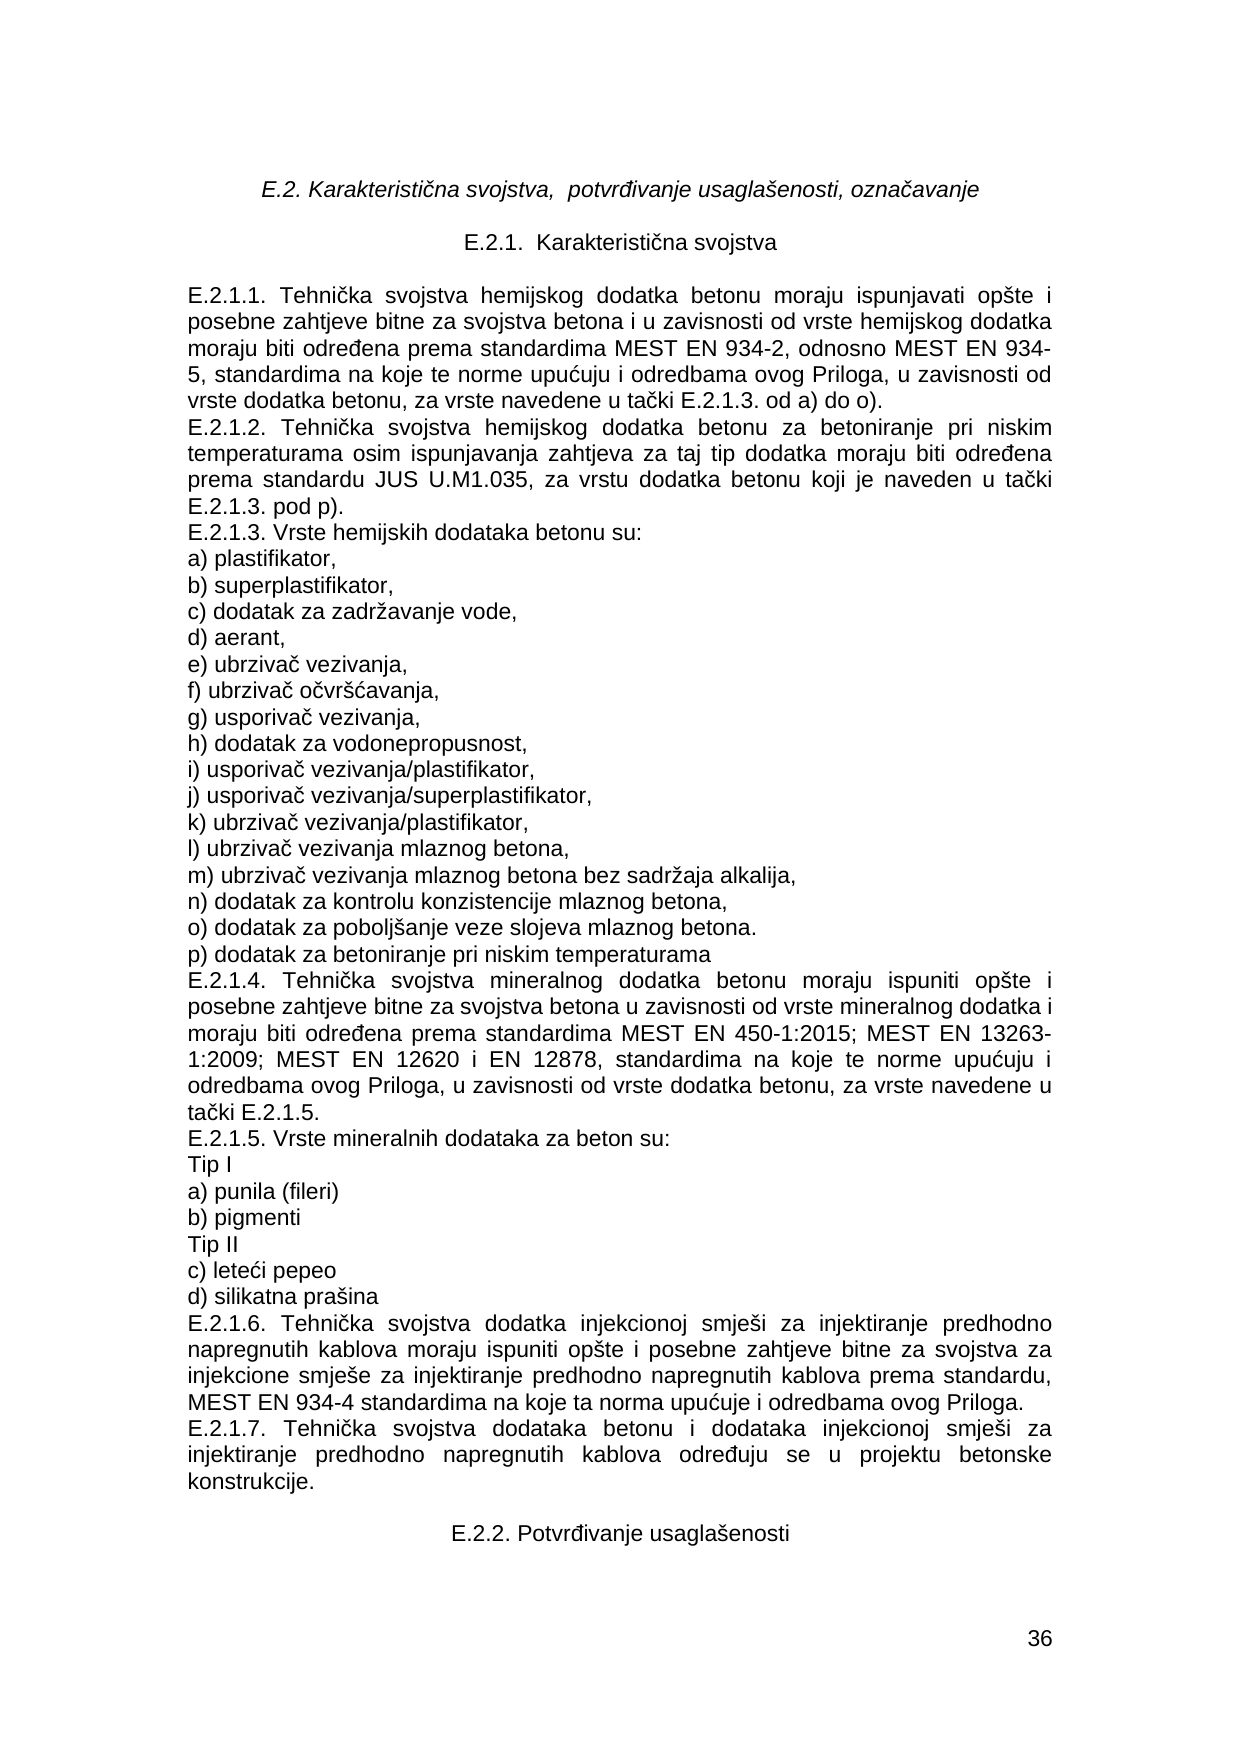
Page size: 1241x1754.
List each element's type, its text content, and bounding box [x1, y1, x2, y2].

text E.2.1.1. Tehnička svojstva hemijskog dodatka betonu moraju ispunjavati opšte i posebne zahtjeve bitne za svojstva betona i u zavisnosti od vrste hemijskog dodatka moraju biti određena prema standardima MEST EN 934-2, odnosno MEST EN 934-5, standardima na koje te norme upućuju i odredbama ovog Priloga, u zavisnosti od vrste dodatka betonu, za vrste navedene u tački E.2.1.3. od a) do o). [187, 282, 1053, 413]
text b) superplastifikator, [187, 572, 1053, 598]
text j) usporivač vezivanja/superplastifikator, [187, 782, 1053, 809]
text E.2.1.5. Vrste mineralnih dodataka za beton su: [187, 1125, 1053, 1151]
text e) ubrzivač vezivanja, [187, 651, 1053, 677]
text b) pigmenti [187, 1204, 1053, 1231]
text E.2.1. Karakteristična svojstva [187, 229, 1053, 255]
text o) dodatak za poboljšanje veze slojeva mlaznog betona. [187, 914, 1053, 941]
text E.2.1.3. Vrste hemijskih dodataka betonu su: [187, 519, 1053, 545]
text n) dodatak za kontrolu konzistencije mlaznog betona, [187, 888, 1053, 914]
text m) ubrzivač vezivanja mlaznog betona bez sadržaja alkalija, [187, 862, 1053, 888]
text h) dodatak za vodonepropusnost, [187, 730, 1053, 756]
text g) usporivač vezivanja, [187, 703, 1053, 730]
text d) silikatna prašina [187, 1283, 1053, 1309]
text E.2.1.7. Tehnička svojstva dodataka betonu i dodataka injekcionoj smješi za injektiranje predhodno napregnutih kablova određuju se u projektu betonske konstrukcije. [187, 1415, 1053, 1494]
text E.2.1.6. Tehnička svojstva dodatka injekcionoj smješi za injektiranje predhodno napregnutih kablova moraju ispuniti opšte i posebne zahtjeve bitne za svojstva za injekcione smješe za injektiranje predhodno napregnutih kablova prema standardu, MEST EN 934-4 standardima na koje ta norma upućuje i odredbama ovog Priloga. [187, 1309, 1053, 1415]
text Tip II [187, 1231, 1053, 1257]
text i) usporivač vezivanja/plastifikator, [187, 756, 1053, 782]
text a) punila (fileri) [187, 1178, 1053, 1204]
text a) plastifikator, [187, 545, 1053, 572]
text p) dodatak za betoniranje pri niskim temperaturama [187, 941, 1053, 967]
text E.2.2. Potvrđivanje usaglašenosti [187, 1520, 1053, 1547]
text c) leteći pepeo [187, 1257, 1053, 1283]
text l) ubrzivač vezivanja mlaznog betona, [187, 835, 1053, 862]
text E.2.1.2. Tehnička svojstva hemijskog dodatka betonu za betoniranje pri niskim temperaturama osim ispunjavanja zahtjeva za taj tip dodatka moraju biti određena prema standardu JUS U.M1.035, za vrstu dodatka betonu koji je naveden u tački E.2.1.3. pod p). [187, 413, 1053, 519]
text f) ubrzivač očvršćavanja, [187, 677, 1053, 703]
text E.2.1.4. Tehnička svojstva mineralnog dodatka betonu moraju ispuniti opšte i posebne zahtjeve bitne za svojstva betona u zavisnosti od vrste mineralnog dodatka i moraju biti određena prema standardima MEST EN 450-1:2015; MEST EN 13263-1:2009; MEST EN 12620 i EN 12878, standardima na koje te norme upućuju i odredbama ovog Priloga, u zavisnosti od vrste dodatka betonu, za vrste navedene u tački E.2.1.5. [187, 967, 1053, 1125]
text E.2. Karakteristična svojstva, potvrđivanje usaglašenosti, označavanje [187, 176, 1053, 203]
text k) ubrzivač vezivanja/plastifikator, [187, 809, 1053, 835]
text c) dodatak za zadržavanje vode, [187, 598, 1053, 624]
text d) aerant, [187, 624, 1053, 651]
text Tip I [187, 1151, 1053, 1178]
